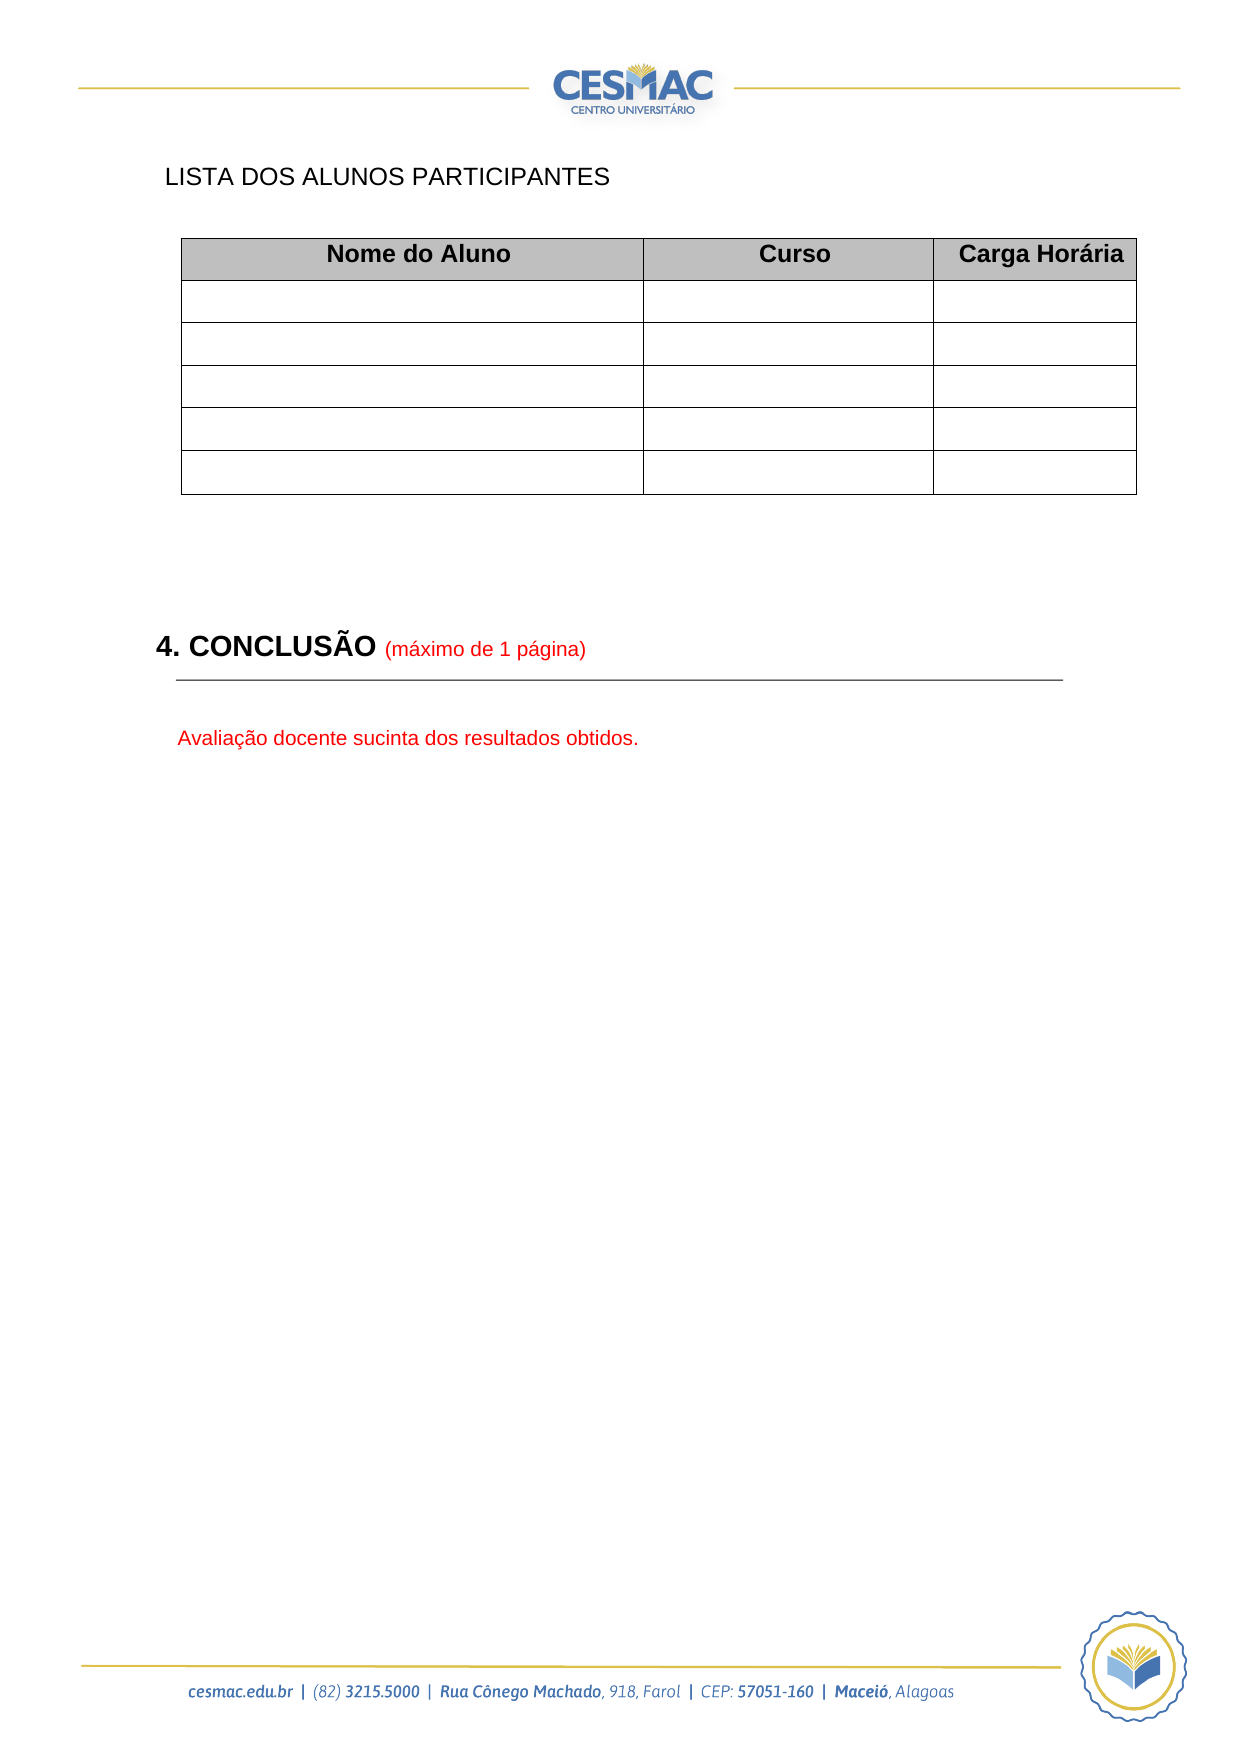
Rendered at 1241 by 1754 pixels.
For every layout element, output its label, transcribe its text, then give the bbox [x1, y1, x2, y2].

table_cell [182, 408, 643, 450]
table_cell [182, 281, 643, 322]
table_cell [934, 408, 1136, 450]
table_cell [644, 323, 933, 365]
table_cell [644, 451, 933, 493]
table_cell [934, 281, 1136, 322]
table_cell [182, 451, 643, 493]
text LISTA DOS ALUNOS PARTICIPANTES [164, 161, 1153, 190]
table_header Nome do Aluno [182, 239, 643, 280]
picture [78, 51, 1187, 1722]
table_cell [182, 323, 643, 365]
table_header Carga Horária [934, 239, 1136, 280]
table_cell [644, 281, 933, 322]
table_cell [934, 366, 1136, 407]
table_cell [644, 366, 933, 407]
table_cell [644, 408, 933, 450]
table_header Curso [644, 239, 933, 280]
table_cell [182, 366, 643, 407]
list CONCLUSÃO (máximo de 1 página) [156, 629, 1153, 662]
text Avaliação docente sucinta dos resultados obtidos. [177, 726, 1153, 749]
table_cell [934, 451, 1136, 493]
table_cell [934, 323, 1136, 365]
